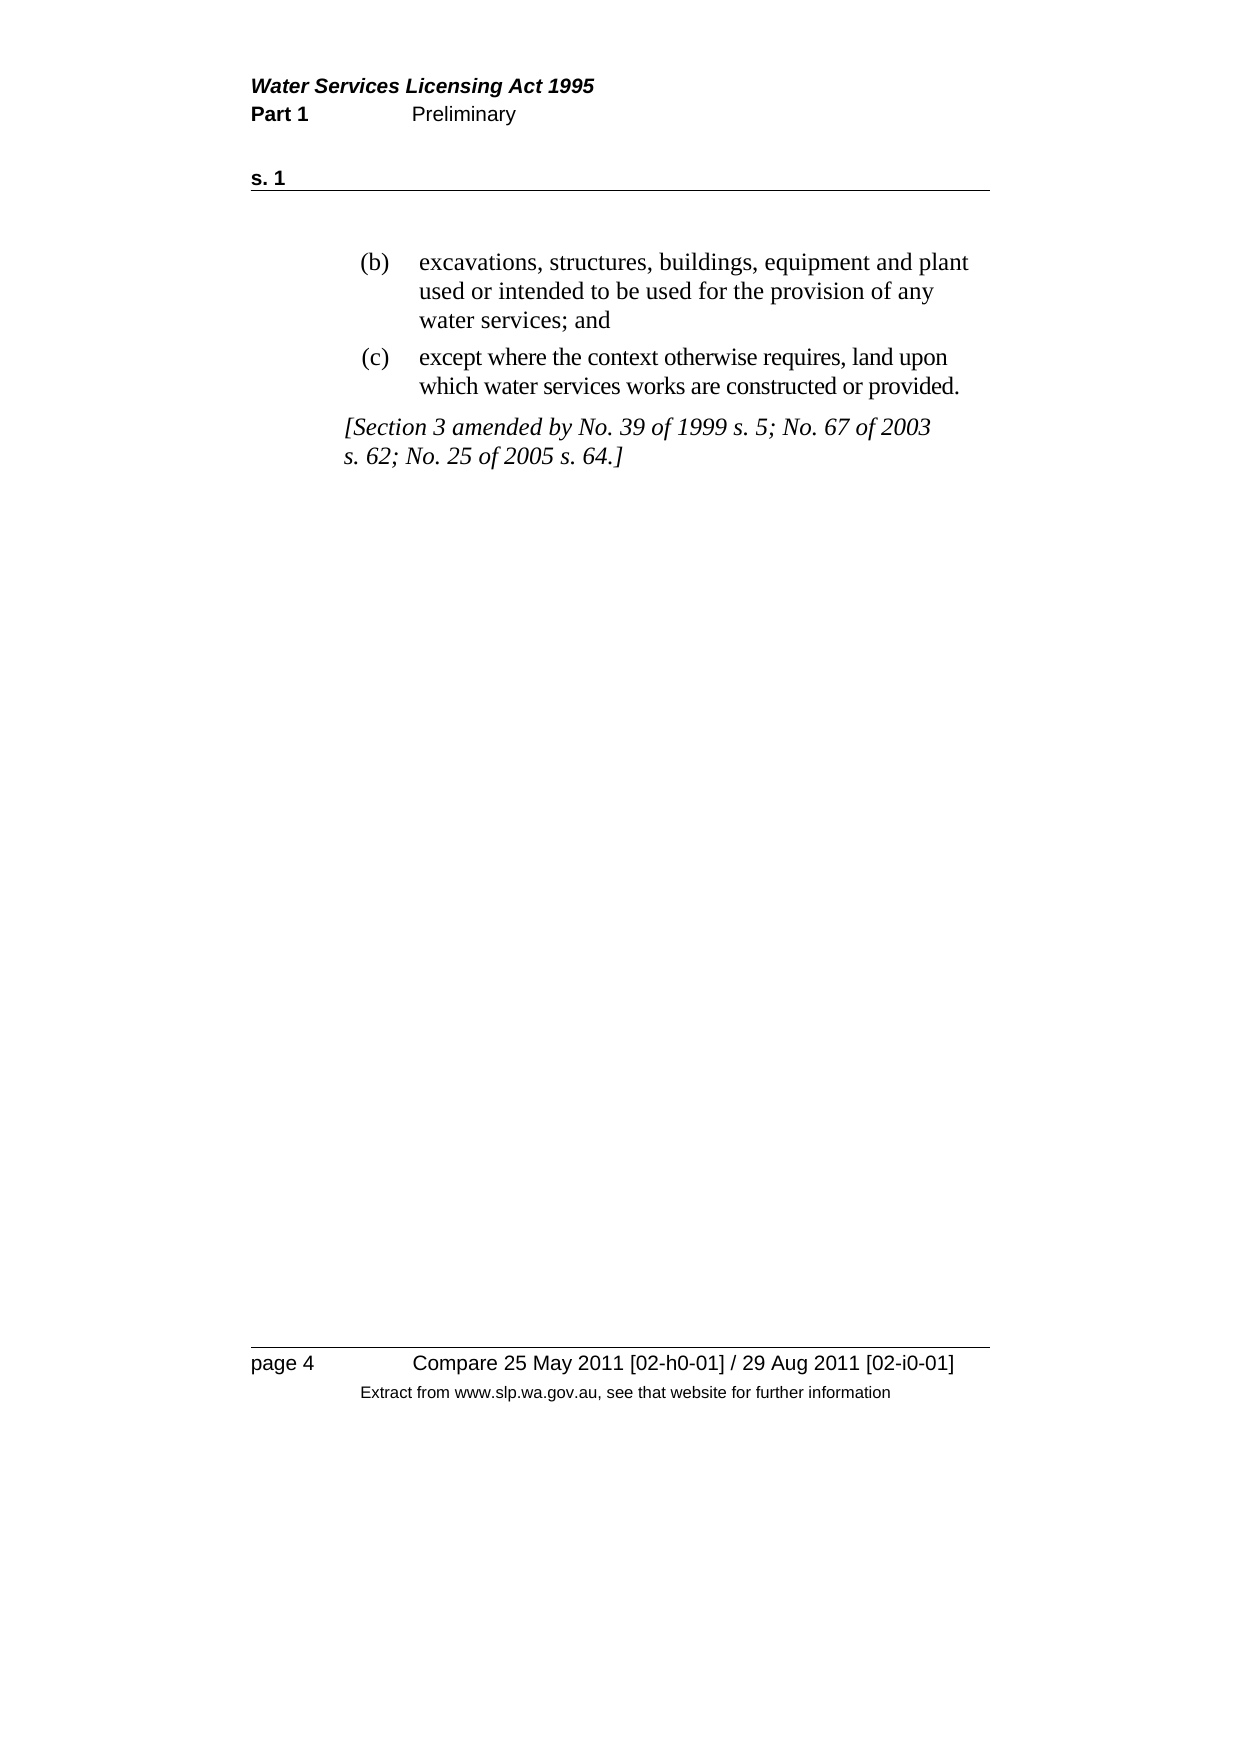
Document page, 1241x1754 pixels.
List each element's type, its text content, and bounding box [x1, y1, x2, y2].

text (c) except where the context otherwise requires, land upon which water services works are constructed or provided. [251, 342, 990, 399]
text [Section 3 amended by No. 39 of 1999 s. 5; No. 67 of 2003 s. 62; No. 25 of 2005 s. 64.] [251, 412, 990, 469]
text (b) excavations, structures, buildings, equipment and plant used or intended to be used for the provision of any water services; and [251, 247, 990, 334]
